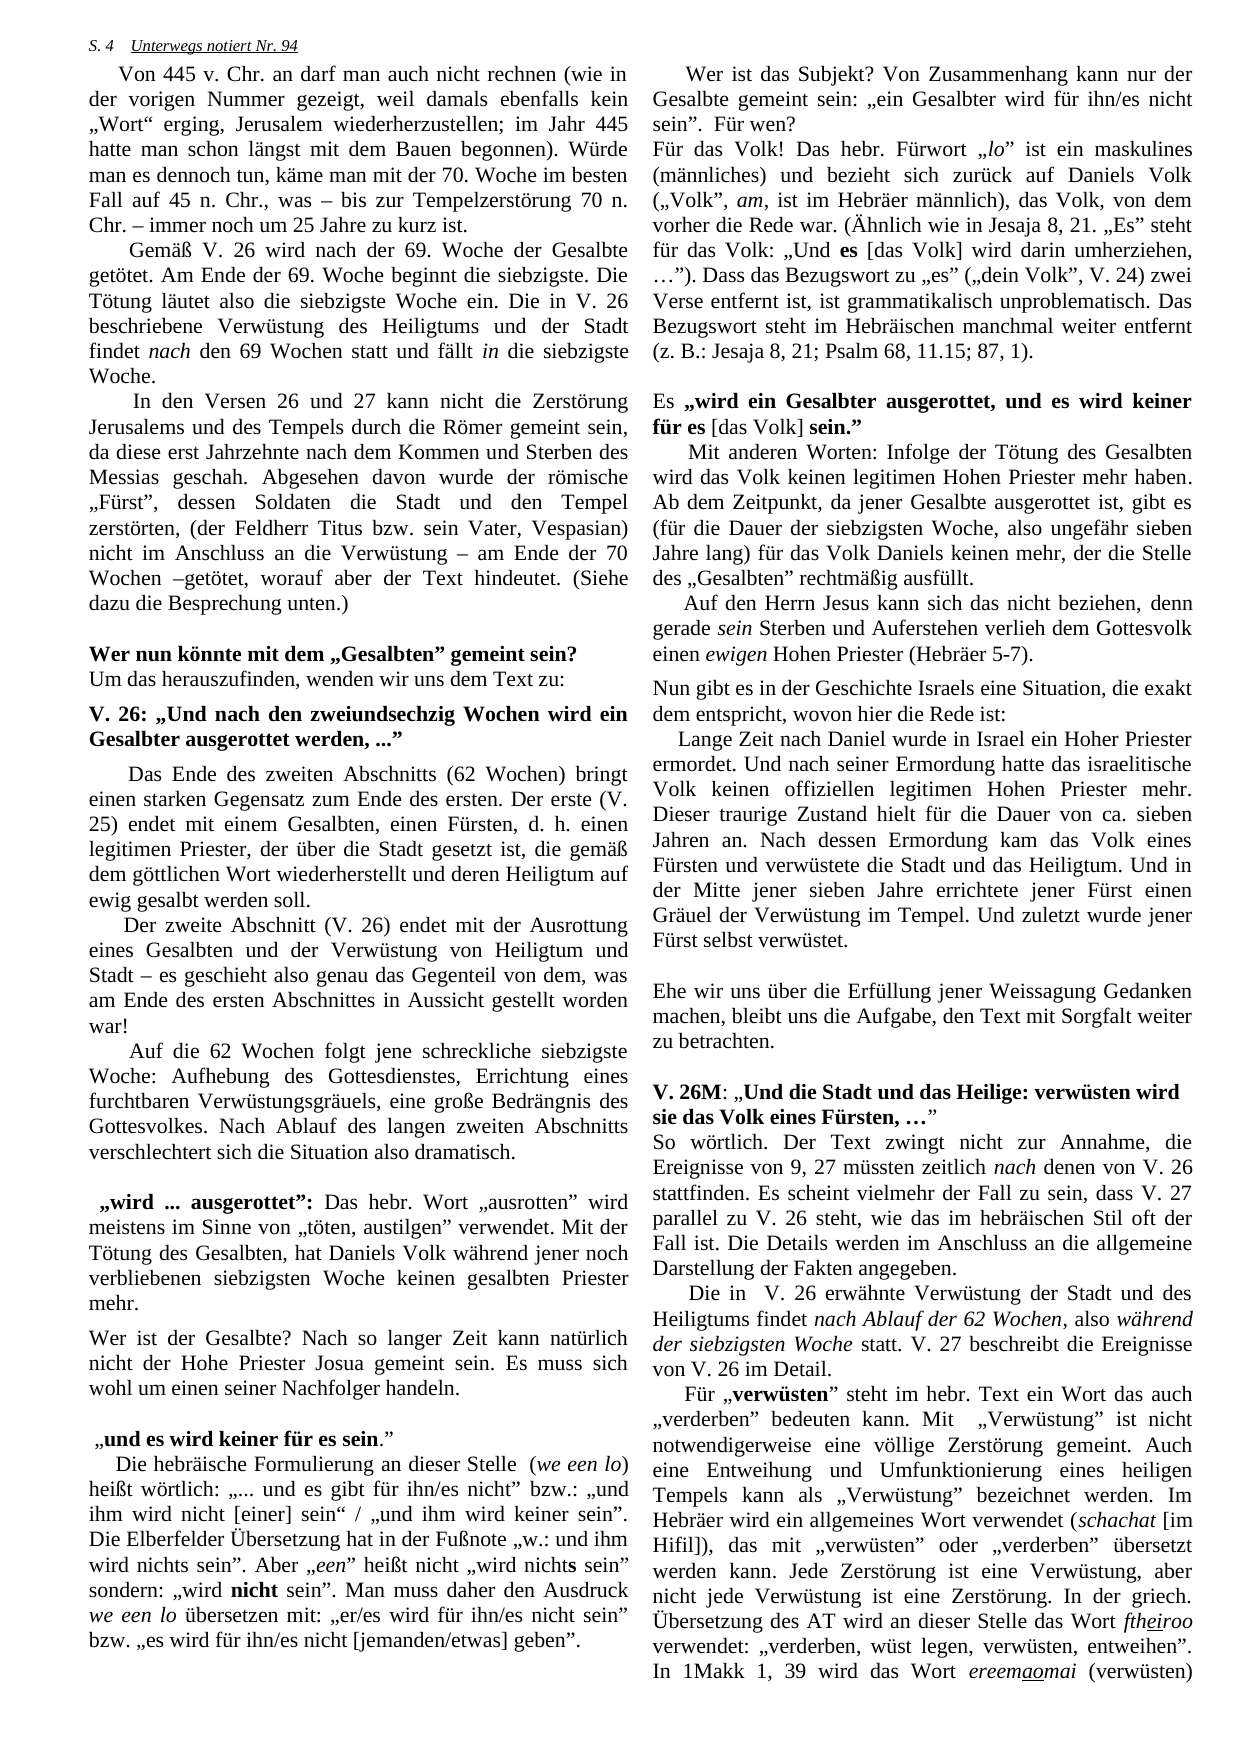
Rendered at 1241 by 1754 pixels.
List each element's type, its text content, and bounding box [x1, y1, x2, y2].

text Auf den Herrn Jesus kann sich das nicht beziehen, denn gerade sein Sterben und Auferstehen verlieh dem Gottesvolk einen ewigen Hohen Priester (Hebräer 5-7). [652, 590, 1193, 666]
text Von 445 v. Chr. an darf man auch nicht rechnen (wie in der vorigen Nummer gezeigt, weil damals ebenfalls kein „Wort“ erging, Jerusalem wiederherzustellen; im Jahr 445 hatte man schon längst mit dem Bauen begonnen). Würde man es dennoch tun, käme man mit der 70. Woche im besten Fall auf 45 n. Chr., was – bis zur Tempelzerstörung 70 n. Chr. – immer noch um 25 Jahre zu kurz ist. [89, 61, 629, 237]
text Es „wird ein Gesalbter ausgerottet, und es wird keiner für es [das Volk] sein.” [652, 388, 1193, 439]
text „und es wird keiner für es sein.” [89, 1426, 629, 1451]
text Die in V. 26 erwähnte Verwüstung der Stadt und des Heiligtums findet nach Ablauf der 62 Wochen, also während der siebzigsten Woche statt. V. 27 beschreibt die Ereignisse von V. 26 im Detail. [652, 1280, 1193, 1381]
text V. 26: „Und nach den zweiundsechzig Wochen wird ein Gesalbter ausgerottet werden, ...” [89, 701, 629, 751]
text Ehe wir uns über die Erfüllung jener Weissagung Gedanken machen, bleibt uns die Aufgabe, den Text mit Sorgfalt weiter zu betrachten. [652, 978, 1193, 1053]
text Für das Volk! Das hebr. Fürwort „lo” ist ein maskulines (männliches) und bezieht sich zurück auf Daniels Volk („Volk”, am, ist im Hebräer männlich), das Volk, von dem vorher die Rede war. (Ähnlich wie in Jesaja 8, 21. „Es” steht für das Volk: „Und es [das Volk] wird darin umherziehen, …”). Dass das Bezugswort zu „es” („dein Volk”, V. 24) zwei Verse entfernt ist, ist grammatikalisch unproblematisch. Das Bezugswort steht im Hebräischen manchmal weiter entfernt (z. B.: Jesaja 8, 21; Psalm 68, 11.15; 87, 1). [652, 136, 1193, 363]
text Auf die 62 Wochen folgt jene schreckliche siebzigste Woche: Aufhebung des Gottesdienstes, Errichtung eines furchtbaren Verwüstungsgräuels, eine große Bedrängnis des Gottesvolkes. Nach Ablauf des langen zweiten Abschnitts verschlechtert sich die Situation also dramatisch. [89, 1038, 629, 1164]
text Lange Zeit nach Daniel wurde in Israel ein Hoher Priester ermordet. Und nach seiner Ermordung hatte das israelitische Volk keinen offiziellen legitimen Hohen Priester mehr. Dieser traurige Zustand hielt für die Dauer von ca. sieben Jahren an. Nach dessen Ermordung kam das Volk eines Fürsten und verwüstete die Stadt und das Heiligtum. Und in der Mitte jener sieben Jahre errichtete jener Fürst einen Gräuel der Verwüstung im Tempel. Und zuletzt wurde jener Fürst selbst verwüstet. [652, 726, 1193, 953]
text Das Ende des zweiten Abschnitts (62 Wochen) bringt einen starken Gegensatz zum Ende des ersten. Der erste (V. 25) endet mit einem Gesalbten, einen Fürsten, d. h. einen legitimen Priester, der über die Stadt gesetzt ist, die gemäß dem göttlichen Wort wiederherstellt und deren Heiligtum auf ewig gesalbt werden soll. [89, 761, 629, 912]
text Die hebräische Formulierung an dieser Stelle (we een lo) heißt wörtlich: „... und es gibt für ihn/es nicht” bzw.: „und ihm wird nicht [einer] sein“ / „und ihm wird keiner sein”. Die Elberfelder Übersetzung hat in der Fußnote „w.: und ihm wird nichts sein”. Aber „een” heißt nicht „wird nichts sein” sondern: „wird nicht sein”. Man muss daher den Ausdruck we een lo übersetzen mit: „er/es wird für ihn/es nicht sein” bzw. „es wird für ihn/es nicht [jemanden/etwas] geben”. [89, 1451, 629, 1652]
text Wer ist der Gesalbte? Nach so langer Zeit kann natürlich nicht der Hohe Priester Josua gemeint sein. Es muss sich wohl um einen seiner Nachfolger handeln. [89, 1325, 629, 1400]
text Um das herauszufinden, wenden wir uns dem Text zu: [89, 666, 629, 691]
text V. 26M: „Und die Stadt und das Heilige: verwüsten wird sie das Volk eines Fürsten, …” [652, 1079, 1193, 1129]
text Wer ist das Subjekt? Von Zusammenhang kann nur der Gesalbte gemeint sein: „ein Gesalbter wird für ihn/es nicht sein”. Für wen? [652, 61, 1193, 136]
text Wer nun könnte mit dem „Gesalbten” gemeint sein? [89, 641, 629, 666]
text In den Versen 26 und 27 kann nicht die Zerstörung Jerusalems und des Tempels durch die Römer gemeint sein, da diese erst Jahrzehnte nach dem Kommen und Sterben des Messias geschah. Abgesehen davon wurde der römische „Fürst”, dessen Soldaten die Stadt und den Tempel zerstörten, (der Feldherr Titus bzw. sein Vater, Vespasian) nicht im Anschluss an die Verwüstung – am Ende der 70 Wochen –getötet, worauf aber der Text hindeutet. (Siehe dazu die Besprechung unten.) [89, 388, 629, 615]
text Mit anderen Worten: Infolge der Tötung des Gesalbten wird das Volk keinen legitimen Hohen Priester mehr haben. Ab dem Zeitpunkt, da jener Gesalbte ausgerottet ist, gibt es (für die Dauer der siebzigsten Woche, also ungefähr sieben Jahre lang) für das Volk Daniels keinen mehr, der die Stelle des „Gesalbten” rechtmäßig ausfüllt. [652, 439, 1193, 590]
text So wörtlich. Der Text zwingt nicht zur Annahme, die Ereignisse von 9, 27 müssten zeitlich nach denen von V. 26 stattfinden. Es scheint vielmehr der Fall zu sein, dass V. 27 parallel zu V. 26 steht, wie das im hebräischen Stil oft der Fall ist. Die Details werden im Anschluss an die allgemeine Darstellung der Fakten angegeben. [652, 1129, 1193, 1280]
text „wird ... ausgerottet”: Das hebr. Wort „ausrotten” wird meistens im Sinne von „töten, austilgen” verwendet. Mit der Tötung des Gesalbten, hat Daniels Volk während jener noch verbliebenen siebzigsten Woche keinen gesalbten Priester mehr. [89, 1189, 629, 1315]
text Der zweite Abschnitt (V. 26) endet mit der Ausrottung eines Gesalbten und der Verwüstung von Heiligtum und Stadt – es geschieht also genau das Gegenteil von dem, was am Ende des ersten Abschnittes in Aussicht gestellt worden war! [89, 912, 629, 1038]
text Gemäß V. 26 wird nach der 69. Woche der Gesalbte getötet. Am Ende der 69. Woche beginnt die siebzigste. Die Tötung läutet also die siebzigste Woche ein. Die in V. 26 beschriebene Verwüstung des Heiligtums und der Stadt findet nach den 69 Wochen statt und fällt in die siebzigste Woche. [89, 237, 629, 388]
text Nun gibt es in der Geschichte Israels eine Situation, die exakt dem entspricht, wovon hier die Rede ist: [652, 675, 1193, 726]
